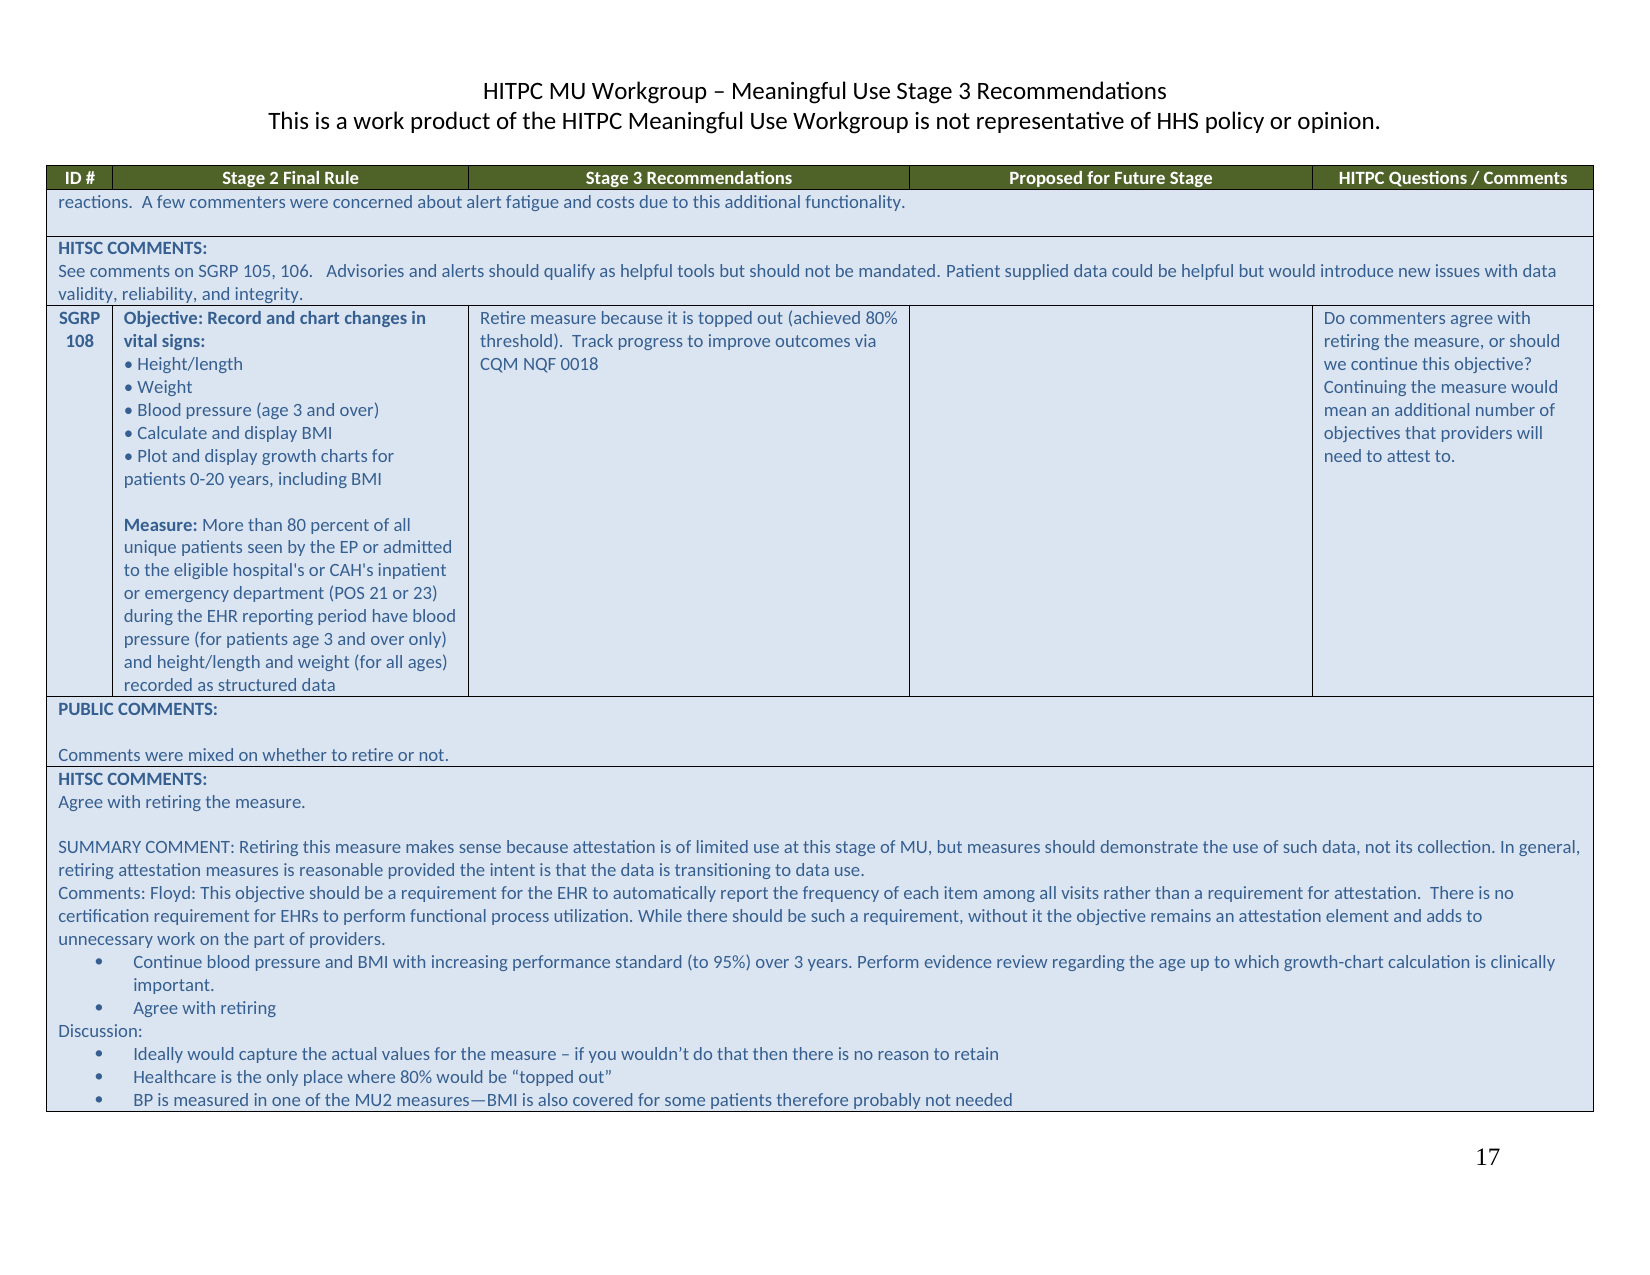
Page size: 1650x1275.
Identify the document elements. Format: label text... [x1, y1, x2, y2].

table_cell Retire measure because it is topped out (achieved 80% threshold). Track progress to improve outcomes via CQM NQF 0018 [469, 306, 909, 696]
table_header Stage 3 Recommendations [469, 166, 909, 189]
table_cell Do commenters agree with retiring the measure, or should we continue this objective? Continuing the measure would mean an additional number of objectives that providers will need to attest to. [1313, 306, 1593, 696]
table_cell PUBLIC COMMENTS: Comments were mixed on whether to retire or not. [47, 697, 1593, 766]
table_cell HITSC COMMENTS: See comments on SGRP 105, 106. Advisories and alerts should qualify as helpful tools but should not be mandated. Patient supplied data could be helpful but would introduce new issues with data validity, reliability, and integrity. [47, 237, 1593, 305]
table_cell SGRP108 [47, 306, 112, 696]
table_header ID # [47, 166, 112, 189]
table_cell [910, 306, 1312, 696]
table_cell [47, 767, 1593, 1111]
table_header HITPC Questions / Comments [1313, 166, 1593, 189]
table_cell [47, 190, 1593, 236]
table_cell Objective: Record and chart changes in vital signs: • Height/length • Weight • Blood pressure (age 3 and over) • Calculate and display BMI • Plot and display growth charts for patients 0-20 years, including BMI Measure: More than 80 percent of all unique patients seen by the EP or admitted to the eligible hospital's or CAH's inpatient or emergency department (POS 21 or 23) during the EHR reporting period have blood pressure (for patients age 3 and over only) and height/length and weight (for all ages) recorded as structured data [113, 306, 468, 696]
table_header Stage 2 Final Rule [113, 166, 468, 189]
table_header Proposed for Future Stage [910, 166, 1312, 189]
